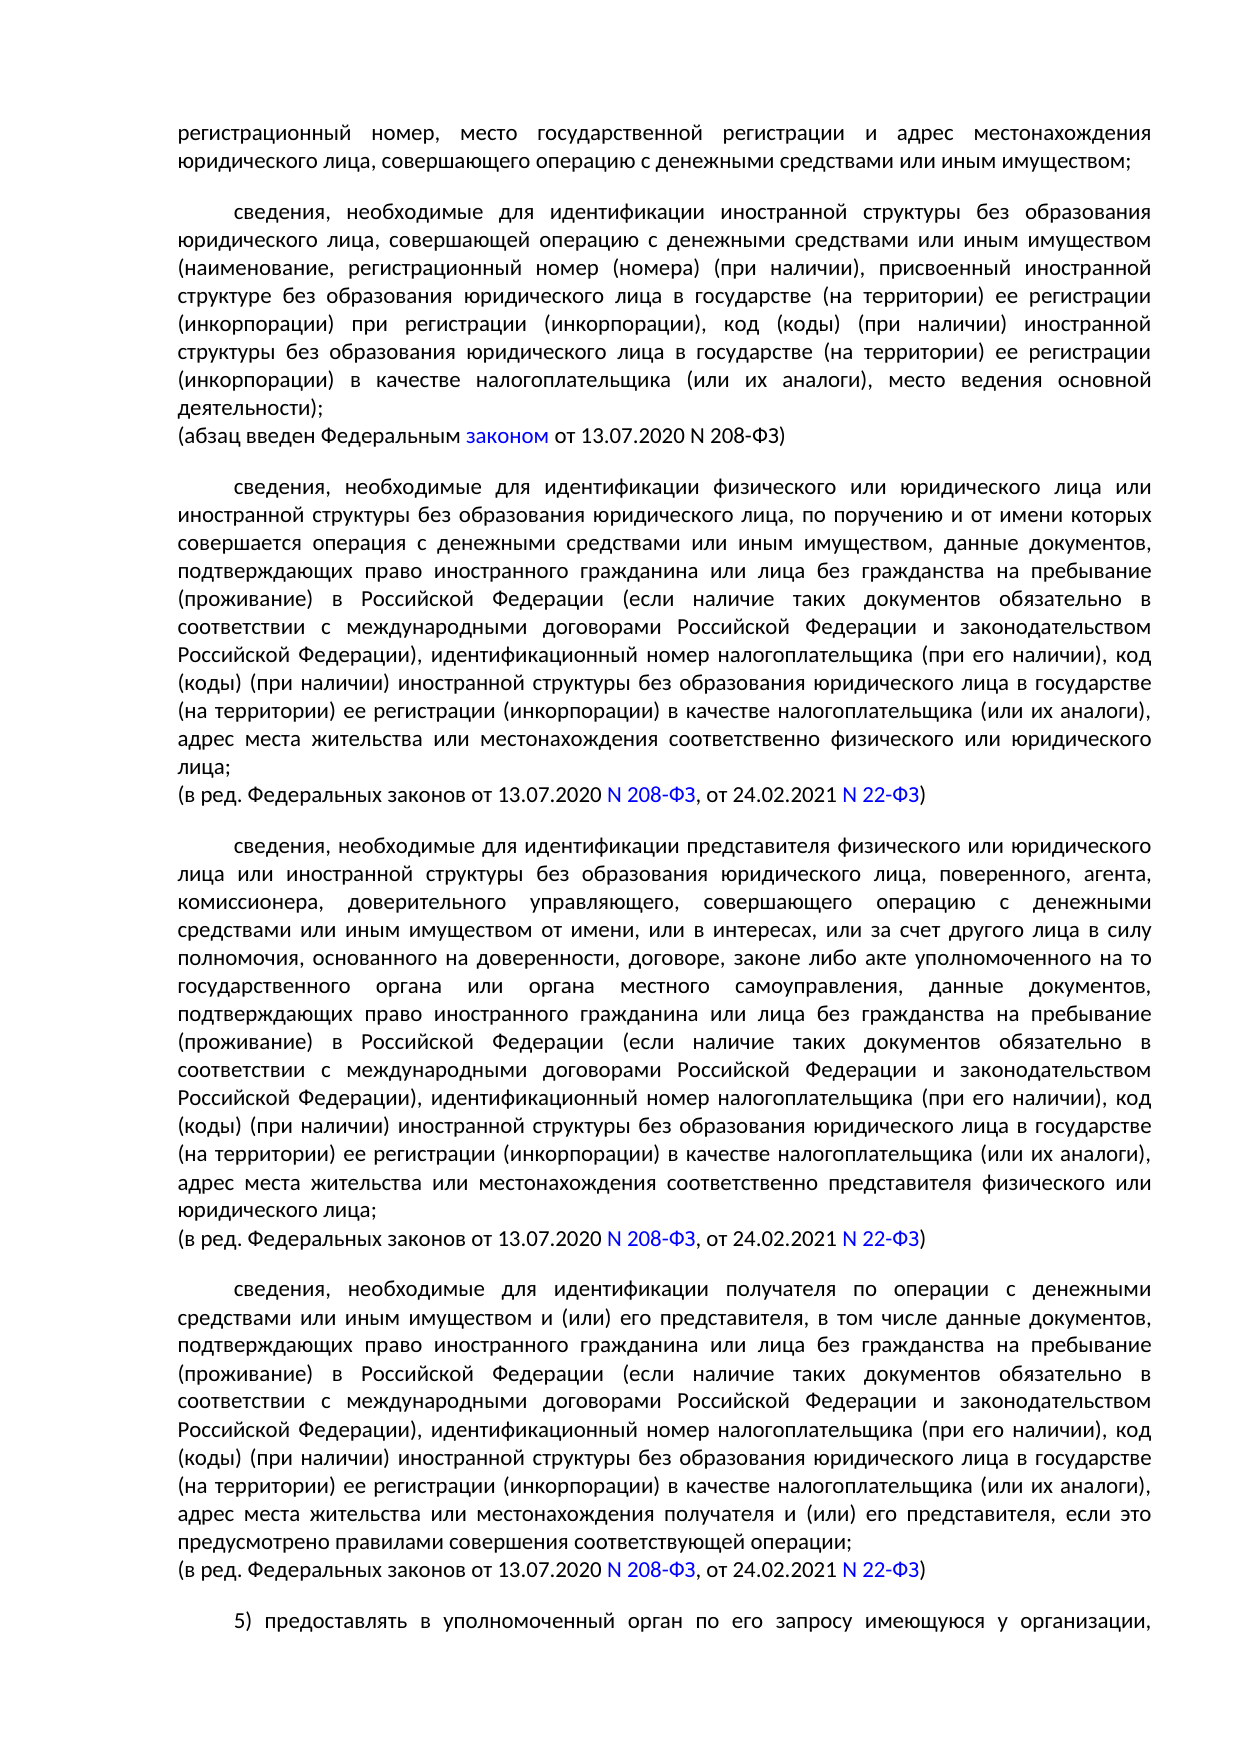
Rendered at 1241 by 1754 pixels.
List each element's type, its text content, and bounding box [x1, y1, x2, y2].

text сведения, необходимые для идентификации иностранной структуры без образования юридического лица, совершающей операцию с денежными средствами или иным имуществом (наименование, регистрационный номер (номера) (при наличии), присвоенный иностранной структуре без образования юридического лица в государстве (на территории) ее регистрации (инкорпорации) при регистрации (инкорпорации), код (коды) (при наличии) иностранной структуры без образования юридического лица в государстве (на территории) ее регистрации (инкорпорации) в качестве налогоплательщика (или их аналоги), место ведения основной деятельности); [177, 197, 1152, 421]
text сведения, необходимые для идентификации получателя по операции с денежными средствами или иным имуществом и (или) его представителя, в том числе данные документов, подтверждающих право иностранного гражданина или лица без гражданства на пребывание (проживание) в Российской Федерации (если наличие таких документов обязательно в соответствии с международными договорами Российской Федерации и законодательством Российской Федерации), идентификационный номер налогоплательщика (при его наличии), код (коды) (при наличии) иностранной структуры без образования юридического лица в государстве (на территории) ее регистрации (инкорпорации) в качестве налогоплательщика (или их аналоги), адрес места жительства или местонахождения получателя и (или) его представителя, если это предусмотрено правилами совершения соответствующей операции; [177, 1274, 1152, 1555]
text (абзац введен Федеральным законом от 13.07.2020 N 208-ФЗ) [177, 421, 1152, 449]
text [177, 1606, 1152, 1634]
text сведения, необходимые для идентификации представителя физического или юридического лица или иностранной структуры без образования юридического лица, поверенного, агента, комиссионера, доверительного управляющего, совершающего операцию с денежными средствами или иным имуществом от имени, или в интересах, или за счет другого лица в силу полномочия, основанного на доверенности, договоре, законе либо акте уполномоченного на то государственного органа или органа местного самоуправления, данные документов, подтверждающих право иностранного гражданина или лица без гражданства на пребывание (проживание) в Российской Федерации (если наличие таких документов обязательно в соответствии с международными договорами Российской Федерации и законодательством Российской Федерации), идентификационный номер налогоплательщика (при его наличии), код (коды) (при наличии) иностранной структуры без образования юридического лица в государстве (на территории) ее регистрации (инкорпорации) в качестве налогоплательщика (или их аналоги), адрес места жительства или местонахождения соответственно представителя физического или юридического лица; [177, 831, 1152, 1224]
text (в ред. Федеральных законов от 13.07.2020 N 208-ФЗ, от 24.02.2021 N 22-ФЗ) [177, 1555, 1152, 1583]
text сведения, необходимые для идентификации физического или юридического лица или иностранной структуры без образования юридического лица, по поручению и от имени которых совершается операция с денежными средствами или иным имуществом, данные документов, подтверждающих право иностранного гражданина или лица без гражданства на пребывание (проживание) в Российской Федерации (если наличие таких документов обязательно в соответствии с международными договорами Российской Федерации и законодательством Российской Федерации), идентификационный номер налогоплательщика (при его наличии), код (коды) (при наличии) иностранной структуры без образования юридического лица в государстве (на территории) ее регистрации (инкорпорации) в качестве налогоплательщика (или их аналоги), адрес места жительства или местонахождения соответственно физического или юридического лица; [177, 472, 1152, 780]
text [177, 118, 1152, 174]
text (в ред. Федеральных законов от 13.07.2020 N 208-ФЗ, от 24.02.2021 N 22-ФЗ) [177, 780, 1152, 808]
text (в ред. Федеральных законов от 13.07.2020 N 208-ФЗ, от 24.02.2021 N 22-ФЗ) [177, 1224, 1152, 1252]
